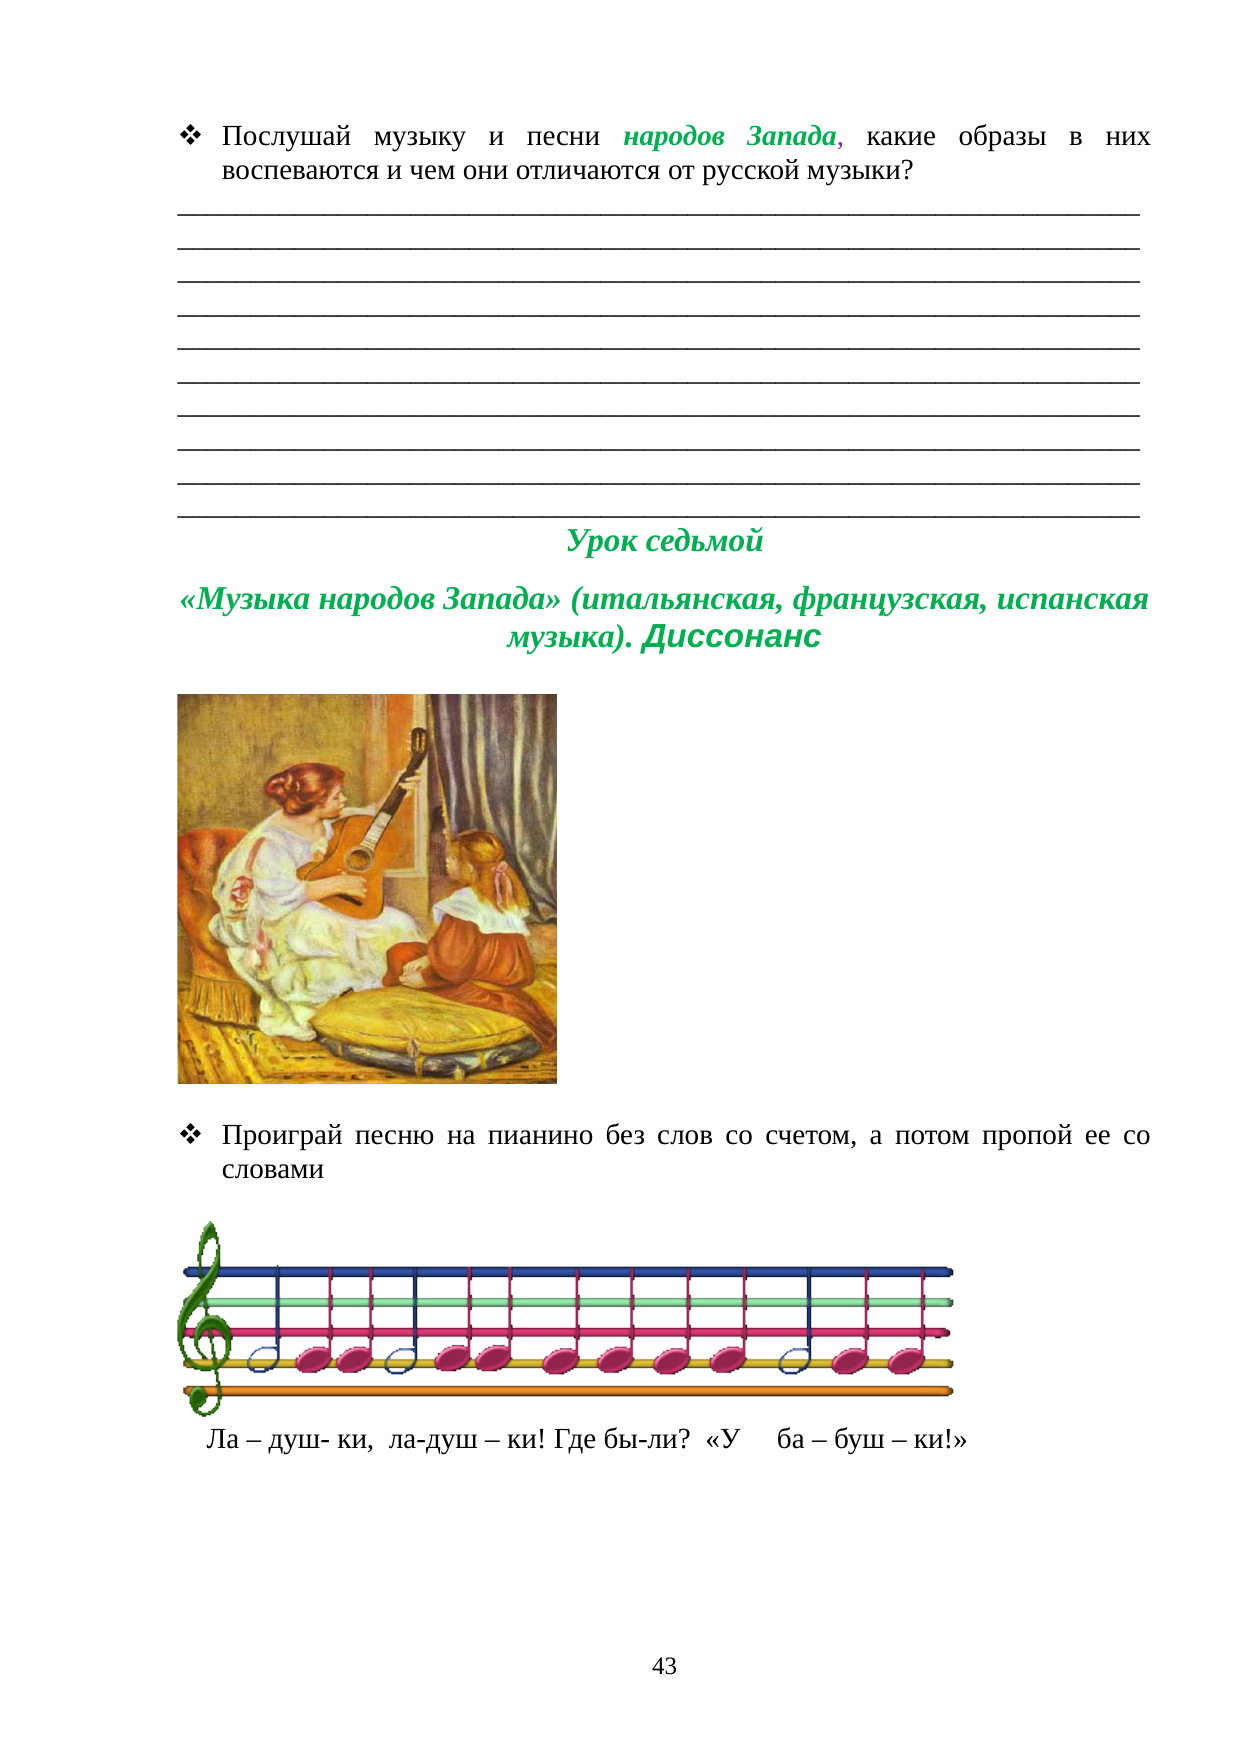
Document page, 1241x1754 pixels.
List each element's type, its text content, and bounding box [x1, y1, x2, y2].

text Урок седьмой [177, 521, 1152, 559]
list Послушай музыку и песни народов Запада, какие образы в них воспеваются и чем они отличаются от русской музыки? [177, 118, 1152, 185]
picture [177, 694, 557, 1084]
picture [177, 1218, 957, 1422]
text ____________________________________________________________________________________________________________________________________________________________________________________________________________________________________________________________________________________________________________________________________________________________________________________________________________________________________________________________________________________________________________________________________________________________________________________________________________________________________________________________________________________ [177, 185, 1152, 521]
text Ла – душ- ки, ла-душ – ки! Где бы-ли? «У ба – буш – ки!» [177, 1421, 1152, 1455]
text «Музыка народов Запада» (итальянская, французская, испанская музыка). Диссонанс [177, 578, 1152, 655]
list Проиграй песню на пианино без слов со счетом, а потом пропой ее со словами [177, 1117, 1152, 1184]
